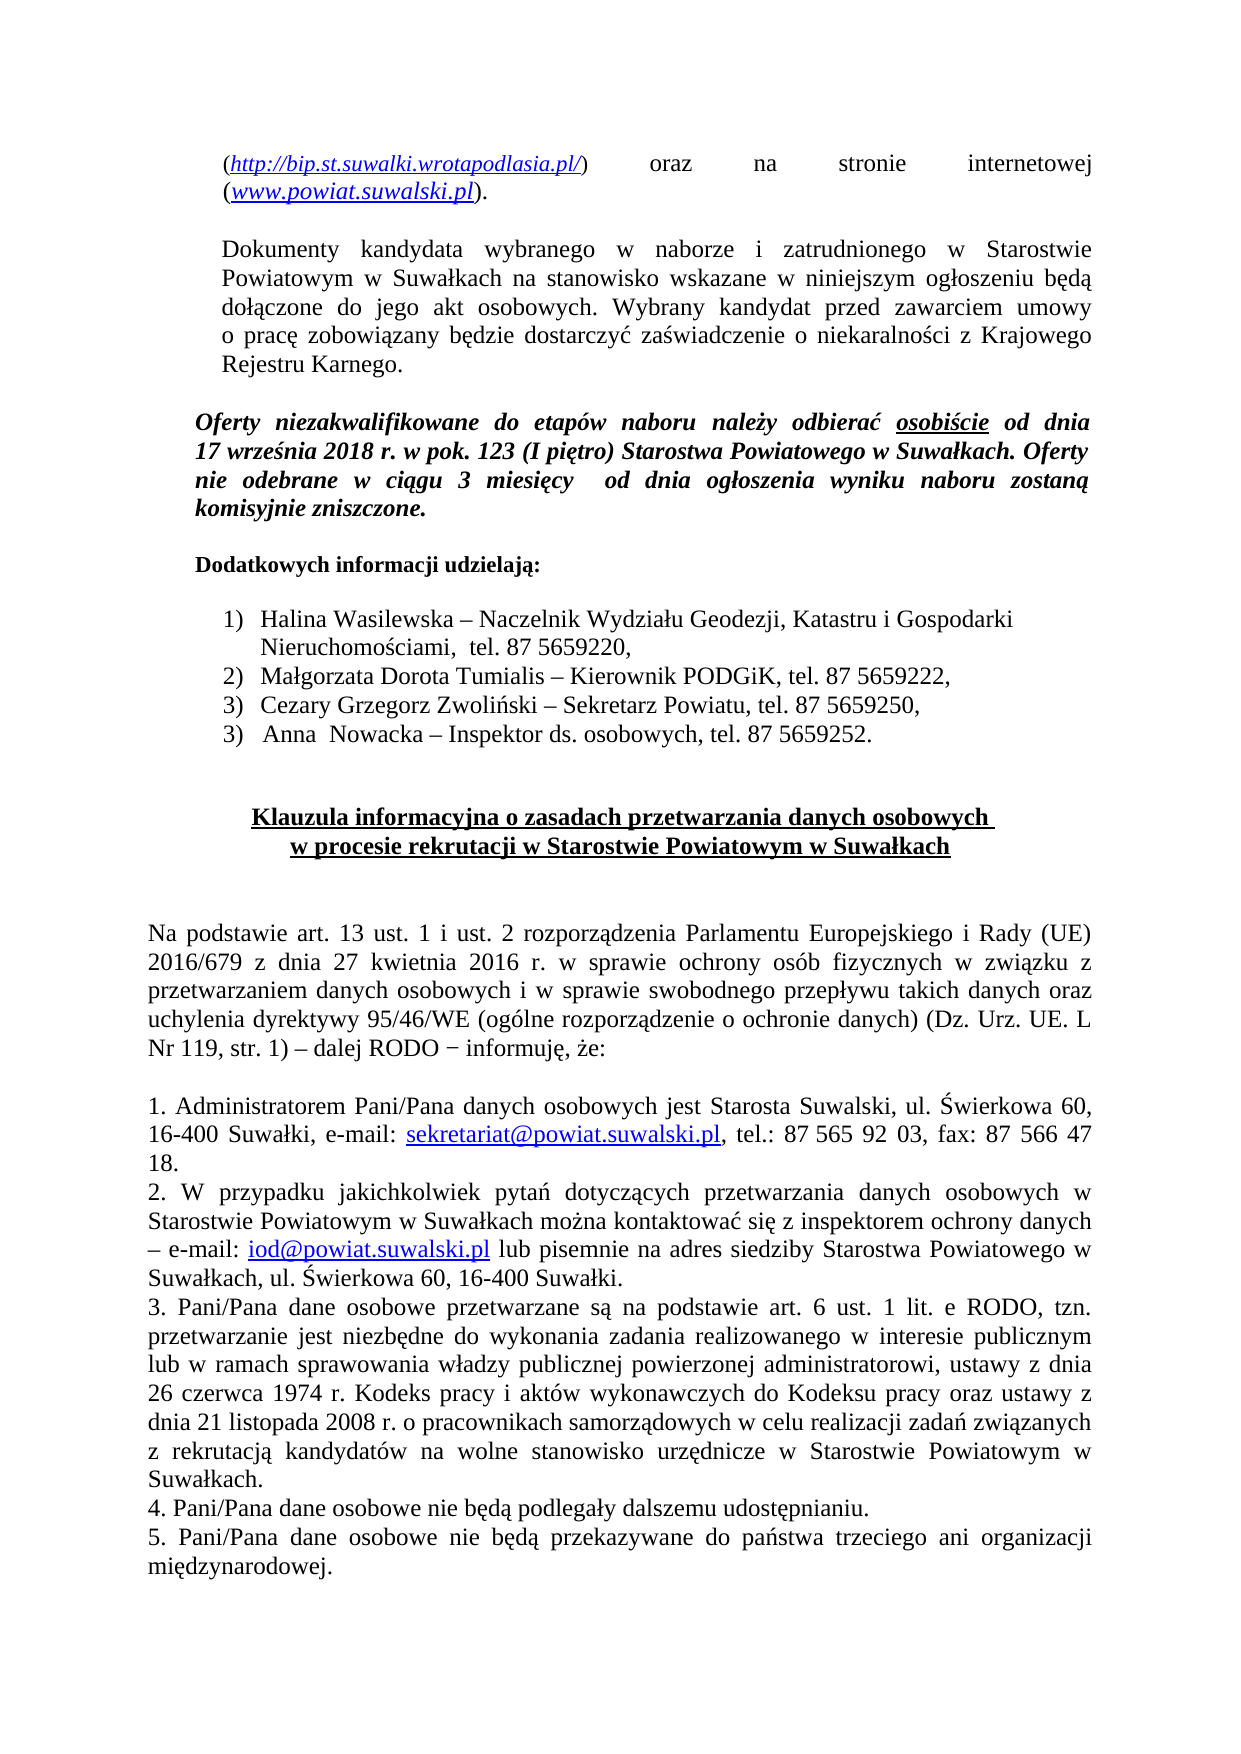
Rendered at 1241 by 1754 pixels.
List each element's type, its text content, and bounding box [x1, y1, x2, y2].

text 4. Pani/Pana dane osobowe nie będą podlegały dalszemu udostępnianiu. [148, 1493, 1093, 1522]
text 1. Administratorem Pani/Pana danych osobowych jest Starosta Suwalski, ul. Świerkowa 60, 16-400 Suwałki, e-mail: sekretariat@powiat.suwalski.pl, tel.: 87 565 92 03, fax: 87 566 47 18. [148, 1091, 1093, 1177]
text Dokumenty kandydata wybranego w naborze i zatrudnionego w Starostwie Powiatowym w Suwałkach na stanowisko wskazane w niniejszym ogłoszeniu będą dołączone do jego akt osobowych. Wybrany kandydat przed zawarciem umowy o pracę zobowiązany będzie dostarczyć zaświadczenie o niekaralności z Krajowego Rejestru Karnego. [221, 234, 1093, 378]
subtitle Oferty niezakwalifikowane do etapów naboru należy odbierać osobiście od dnia 17 września 2018 r. w pok. 123 (I piętro) Starostwa Powiatowego w Suwałkach. Oferty nie odebrane w ciągu 3 miesięcy od dnia ogłoszenia wyniku naboru zostaną komisyjnie zniszczone. [195, 407, 1093, 522]
text 3. Pani/Pana dane osobowe przetwarzane są na podstawie art. 6 ust. 1 lit. e RODO, tzn. przetwarzanie jest niezbędne do wykonania zadania realizowanego w interesie publicznym lub w ramach sprawowania władzy publicznej powierzonej administratorowi, ustawy z dnia 26 czerwca 1974 r. Kodeks pracy i aktów wykonawczych do Kodeksu pracy oraz ustawy z dnia 21 listopada 2008 r. o pracownikach samorządowych w celu realizacji zadań związanych z rekrutacją kandydatów na wolne stanowisko urzędnicze w Starostwie Powiatowym w Suwałkach. [148, 1292, 1093, 1493]
text 5. Pani/Pana dane osobowe nie będą przekazywane do państwa trzeciego ani organizacji międzynarodowej. [148, 1522, 1093, 1579]
text w procesie rekrutacji w Starostwie Powiatowym w Suwałkach [148, 831, 1093, 860]
subtitle 3) Anna Nowacka – Inspektor ds. osobowych, tel. 87 5659252. [223, 719, 1093, 747]
subtitle Małgorzata Dorota Tumialis – Kierownik PODGiK, tel. 87 5659222, [223, 661, 1093, 690]
text Klauzula informacyjna o zasadach przetwarzania danych osobowych [148, 802, 1093, 831]
text Na podstawie art. 13 ust. 1 i ust. 2 rozporządzenia Parlamentu Europejskiego i Rady (UE) 2016/679 z dnia 27 kwietnia 2016 r. w sprawie ochrony osób fizycznych w związku z przetwarzaniem danych osobowych i w sprawie swobodnego przepływu takich danych oraz uchylenia dyrektywy 95/46/WE (ogólne rozporządzenie o ochronie danych) (Dz. Urz. UE. L Nr 119, str. 1) – dalej RODO − informuję, że: [148, 918, 1093, 1062]
subtitle Halina Wasilewska – Naczelnik Wydziału Geodezji, Katastru i Gospodarki Nieruchomościami, tel. 87 5659220, [223, 604, 1093, 661]
subtitle Cezary Grzegorz Zwoliński – Sekretarz Powiatu, tel. 87 5659250, [223, 690, 1093, 719]
subtitle Dodatkowych informacji udzielają: [148, 551, 1093, 577]
text 2. W przypadku jakichkolwiek pytań dotyczących przetwarzania danych osobowych w Starostwie Powiatowym w Suwałkach można kontaktować się z inspektorem ochrony danych – e-mail: iod@powiat.suwalski.pl lub pisemnie na adres siedziby Starostwa Powiatowego w Suwałkach, ul. Świerkowa 60, 16-400 Suwałki. [148, 1177, 1093, 1292]
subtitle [223, 148, 1093, 205]
